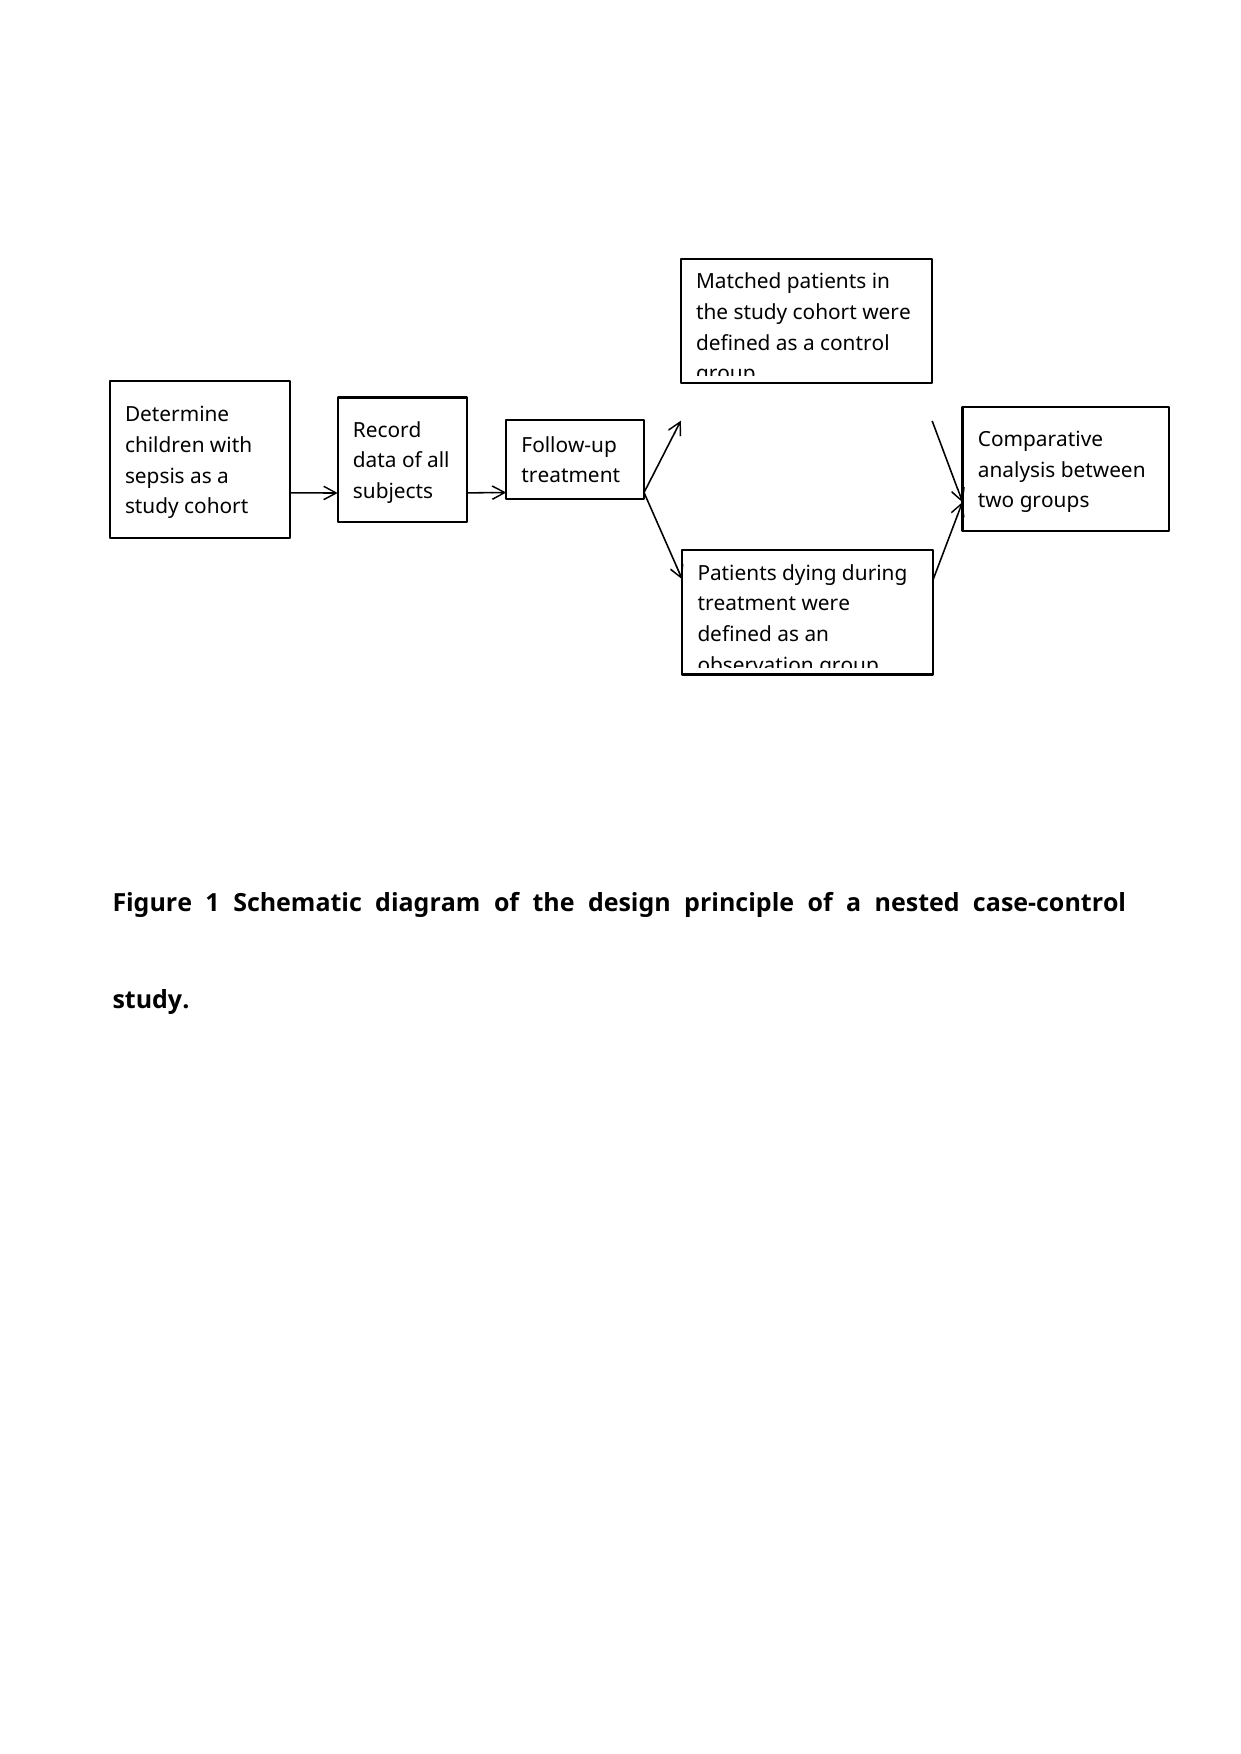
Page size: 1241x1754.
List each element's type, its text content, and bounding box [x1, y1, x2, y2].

text Figure 1 Schematic diagram of the design principle of a nested case-control study. [112, 869, 1128, 1031]
